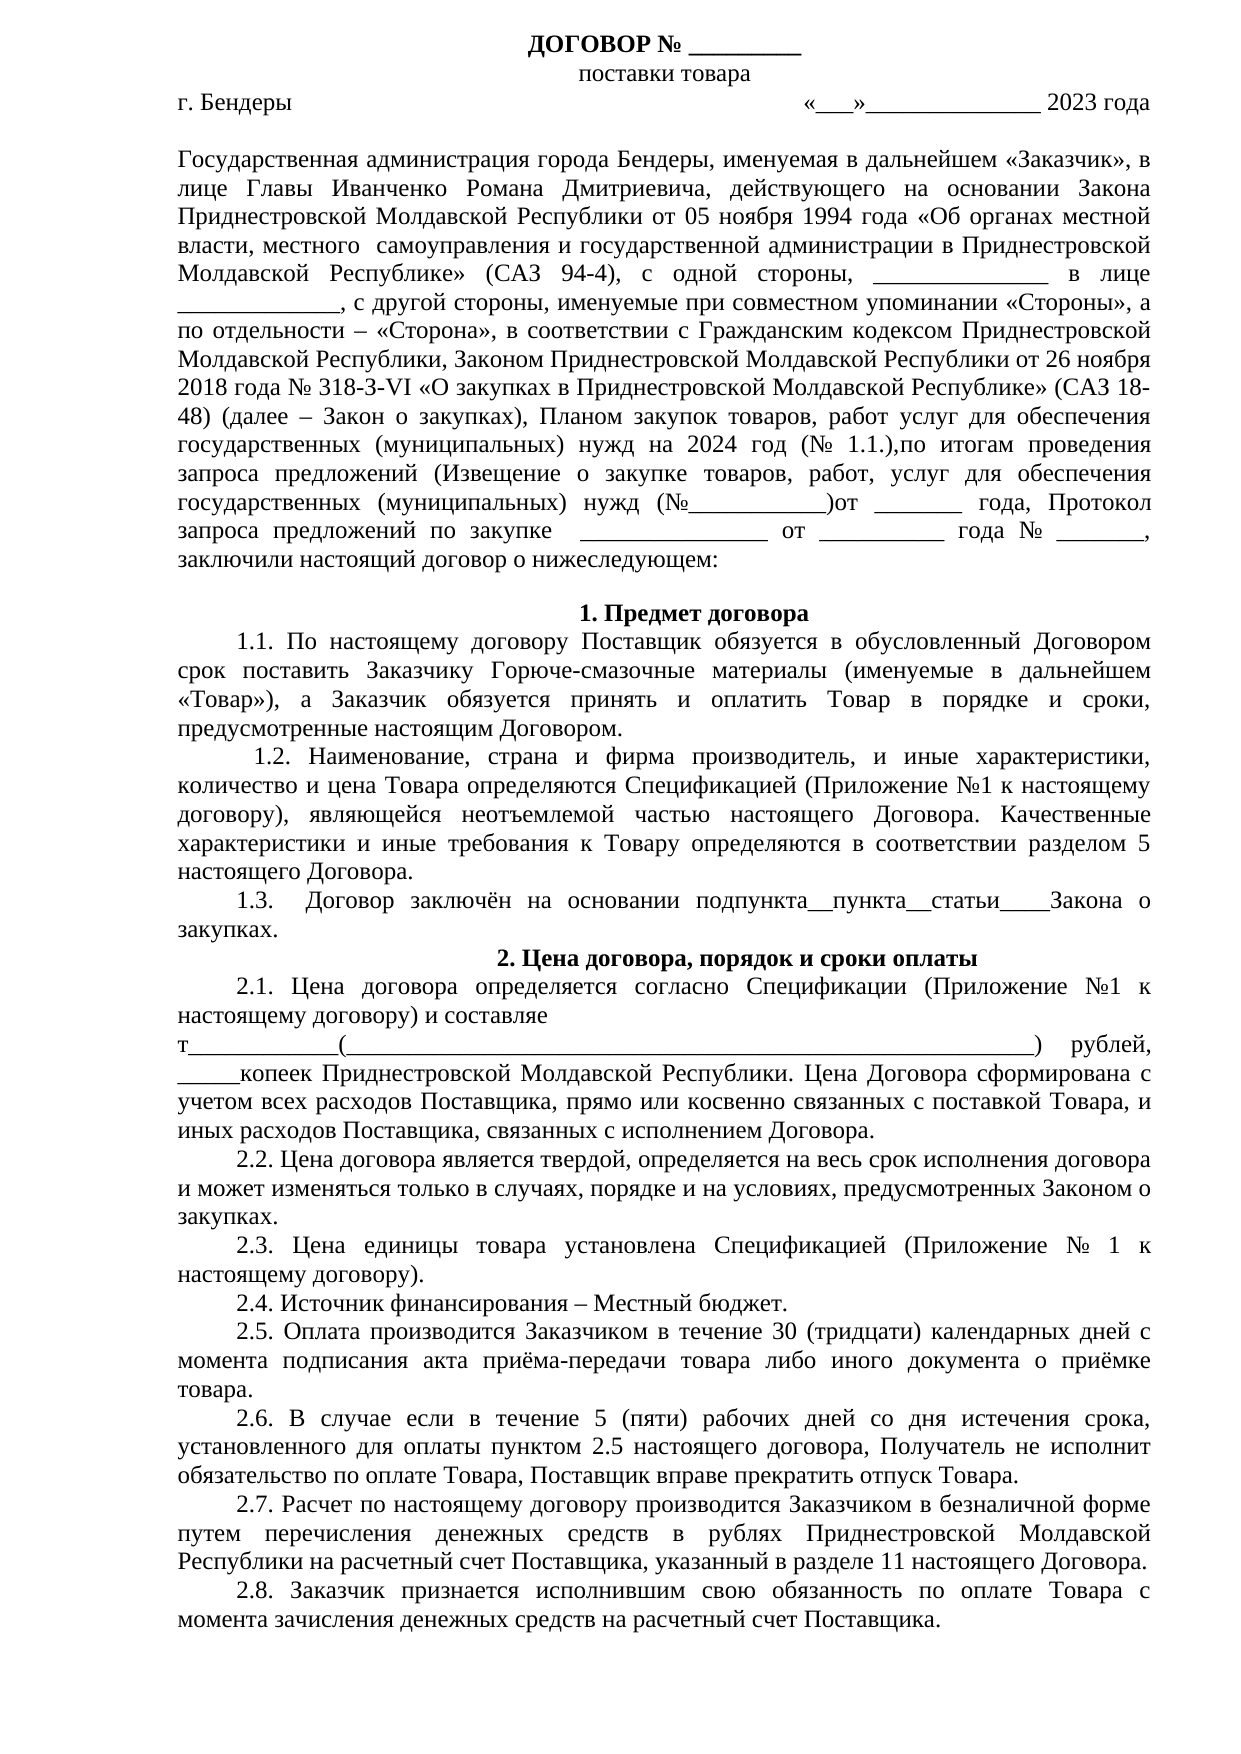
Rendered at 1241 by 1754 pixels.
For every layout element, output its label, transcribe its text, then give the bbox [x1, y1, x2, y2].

text поставки товара [177, 58, 1152, 87]
text 1. Предмет договора [177, 598, 1152, 626]
text 1.1. По настоящему договору Поставщик обязуется в обусловленный Договором срок поставить Заказчику Горюче-смазочные материалы (именуемые в дальнейшем «Товар»), а Заказчик обязуется принять и оплатить Товар в порядке и сроки, предусмотренные настоящим Договором. [177, 626, 1152, 741]
text 1.2. Наименование, страна и фирма производитель, и иные характеристики, количество и цена Товара определяются Спецификацией (Приложение №1 к настоящему договору), являющейся неотъемлемой частью настоящего Договора. Качественные характеристики и иные требования к Товару определяются в соответствии разделом 5 настоящего Договора. [177, 741, 1152, 885]
text 2.2. Цена договора является твердой, определяется на весь срок исполнения договора и может изменяться только в случаях, порядке и на условиях, предусмотренных Законом о закупках. [177, 1144, 1152, 1230]
text 2.5. Оплата производится Заказчиком в течение 30 (тридцати) календарных дней с момента подписания акта приёма-передачи товара либо иного документа о приёмке товара. [177, 1316, 1152, 1403]
text 2.3. Цена единицы товара установлена Спецификацией (Приложение № 1 к настоящему договору). [177, 1230, 1152, 1288]
text 2.8. Заказчик признается исполнившим свою обязанность по оплате Товара с момента зачисления денежных средств на расчетный счет Поставщика. [177, 1575, 1152, 1633]
text 2. Цена договора, порядок и сроки оплаты [177, 943, 1238, 971]
text 1.3. Договор заключён на основании подпункта__пункта__статьи____Закона о закупках. [177, 885, 1152, 943]
text Государственная администрация города Бендеры, именуемая в дальнейшем «Заказчик», в лице Главы Иванченко Романа Дмитриевича, действующего на основании Закона Приднестровской Молдавской Республики от 05 ноября 1994 года «Об органах местной власти, местного самоуправления и государственной администрации в Приднестровской Молдавской Республике» (САЗ 94-4), с одной стороны, ______________ в лице _____________, с другой стороны, именуемые при совместном упоминании «Стороны», а по отдельности – «Сторона», в соответствии с Гражданским кодексом Приднестровской Молдавской Республики, Законом Приднестровской Молдавской Республики от 26 ноября 2018 года № 318-З-VI «О закупках в Приднестровской Молдавской Республике» (САЗ 18-48) (далее – Закон о закупках), Планом закупок товаров, работ услуг для обеспечения государственных (муниципальных) нужд на 2024 год (№ 1.1.),по итогам проведения запроса предложений (Извещение о закупке товаров, работ, услуг для обеспечения государственных (муниципальных) нужд (№___________)от _______ года, Протокол запроса предложений по закупке _______________ от __________ года № _______, заключили настоящий договор о нижеследующем: [177, 144, 1152, 573]
text 2.1. Цена договора определяется согласно Спецификации (Приложение №1 к настоящему договору) и составляет____________(_______________________________________________________) рублей, _____копеек Приднестровской Молдавской Республики. Цена Договора сформирована с учетом всех расходов Поставщика, прямо или косвенно связанных с поставкой Товара, и иных расходов Поставщика, связанных с исполнением Договора. [177, 971, 1152, 1144]
text 2.6. В случае если в течение 5 (пяти) рабочих дней со дня истечения срока, установленного для оплаты пунктом 2.5 настоящего договора, Получатель не исполнит обязательство по оплате Товара, Поставщик вправе прекратить отпуск Товара. [177, 1403, 1152, 1489]
text 2.7. Расчет по настоящему договору производится Заказчиком в безналичной форме путем перечисления денежных средств в рублях Приднестровской Молдавской Республики на расчетный счет Поставщика, указанный в разделе 11 настоящего Договора. [177, 1489, 1152, 1575]
text г. Бендеры «___»______________ 2023 года [177, 87, 1152, 144]
text ДОГОВОР № _________ [177, 29, 1152, 58]
text 2.4. Источник финансирования – Местный бюджет. [177, 1288, 1152, 1316]
